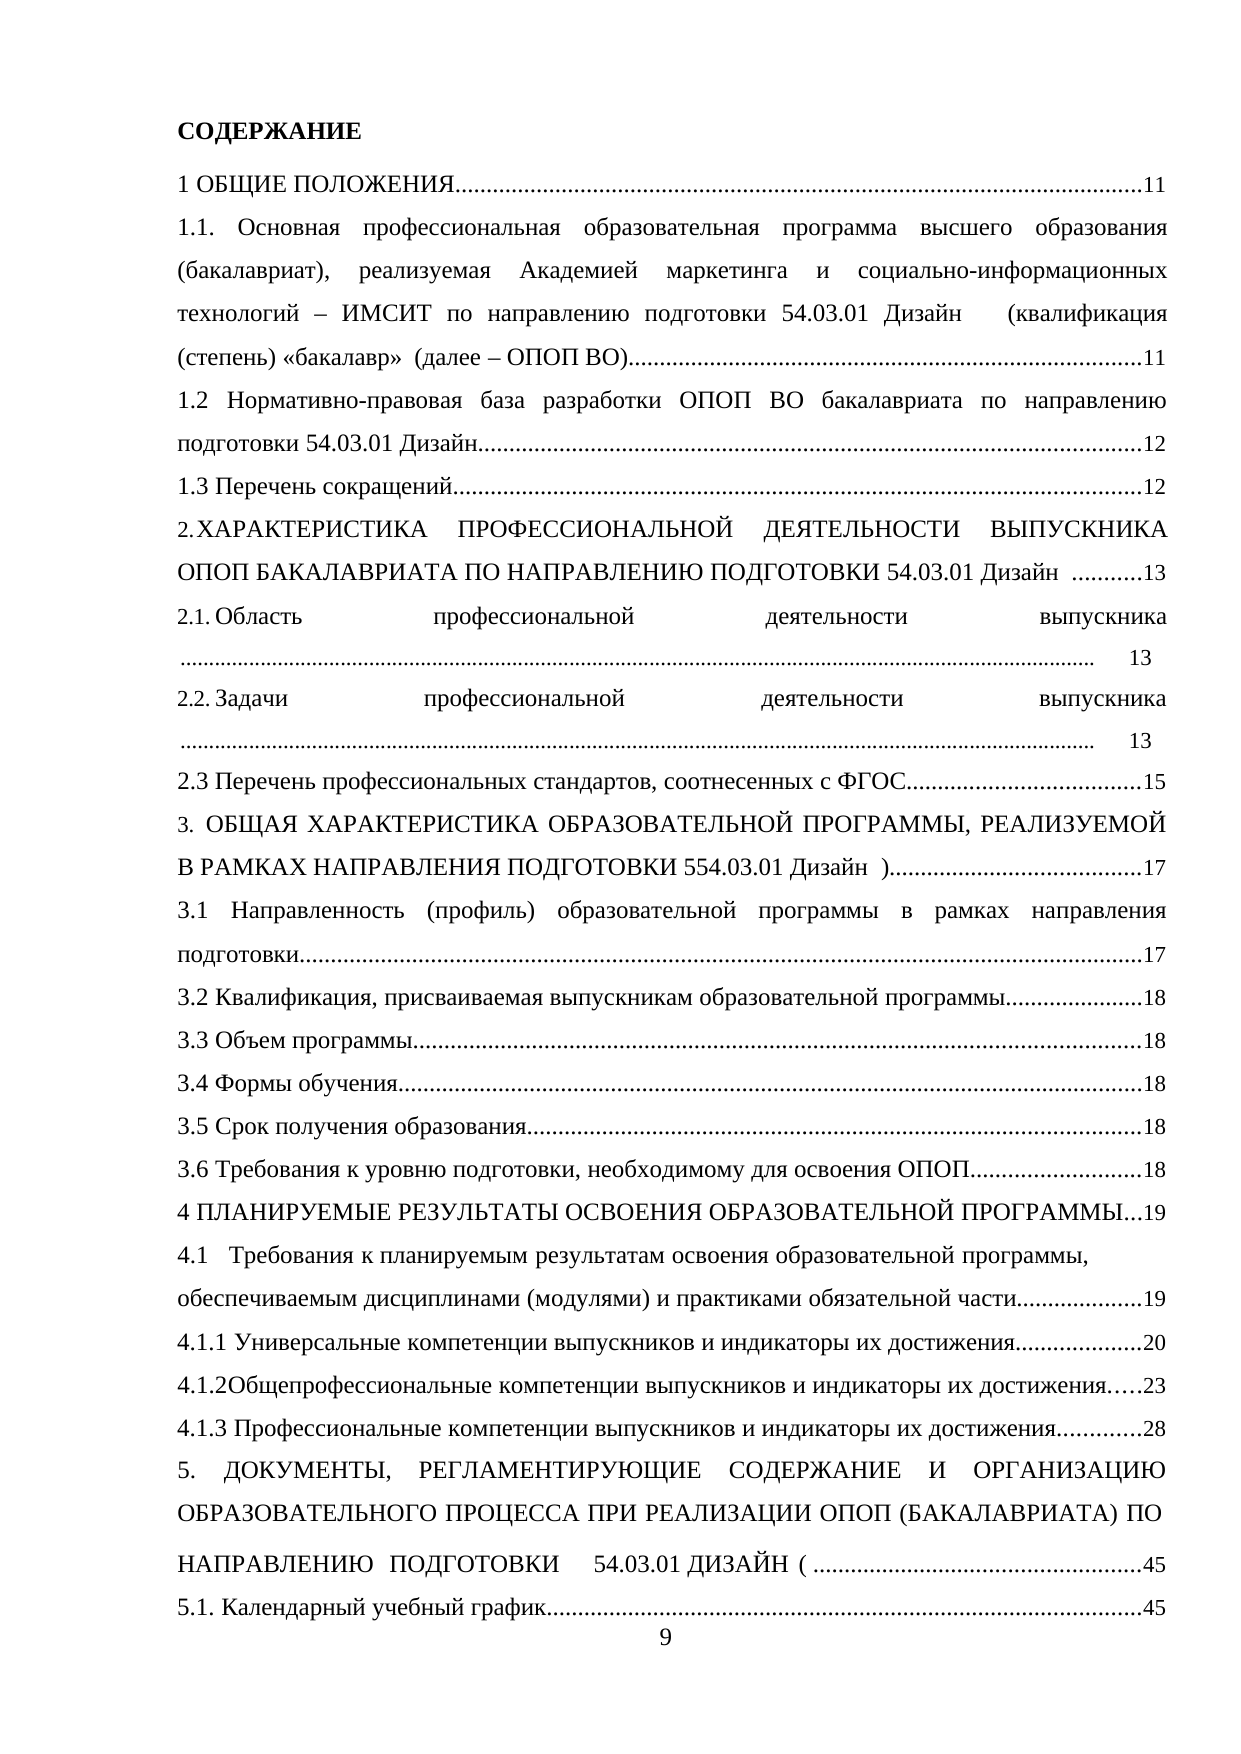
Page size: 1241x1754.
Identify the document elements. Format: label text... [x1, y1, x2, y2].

subtitle СОДЕРЖАНИЕ [177, 116, 1190, 144]
text ................................................................................................................................................................ 13 [180, 727, 1190, 753]
list Задачи профессиональной деятельности выпускника [177, 683, 1190, 712]
list Основная профессиональная образовательная программа высшего образования (бакалавриат), реализуемая Академией маркетинга и социально-информационных технологий – ИМСИТ по направлению подготовки 54.03.01 Дизайн (квалификация (степень) «бакалавр» (далее – ОПОП ВО) 11 [177, 212, 1168, 370]
list Перечень сокращений 12 [177, 471, 1190, 500]
list ОБЩИЕ ПОЛОЖЕНИЯ 11 [177, 169, 1190, 198]
list Нормативно-правовая база разработки ОПОП ВО бакалавриата по направлению подготовки 54.03.01 Дизайн 12 [177, 385, 1167, 457]
text ................................................................................................................................................................ 13 [180, 644, 1190, 671]
list ХАРАКТЕРИСТИКА ПРОФЕССИОНАЛЬНОЙ ДЕЯТЕЛЬНОСТИ ВЫПУСКНИКА ОПОП БАКАЛАВРИАТА ПО НАПРАВЛЕНИЮ ПОДГОТОВКИ 54.03.01 Дизайн 13 [177, 514, 1168, 586]
list Область профессиональной деятельности выпускника [177, 601, 1190, 629]
